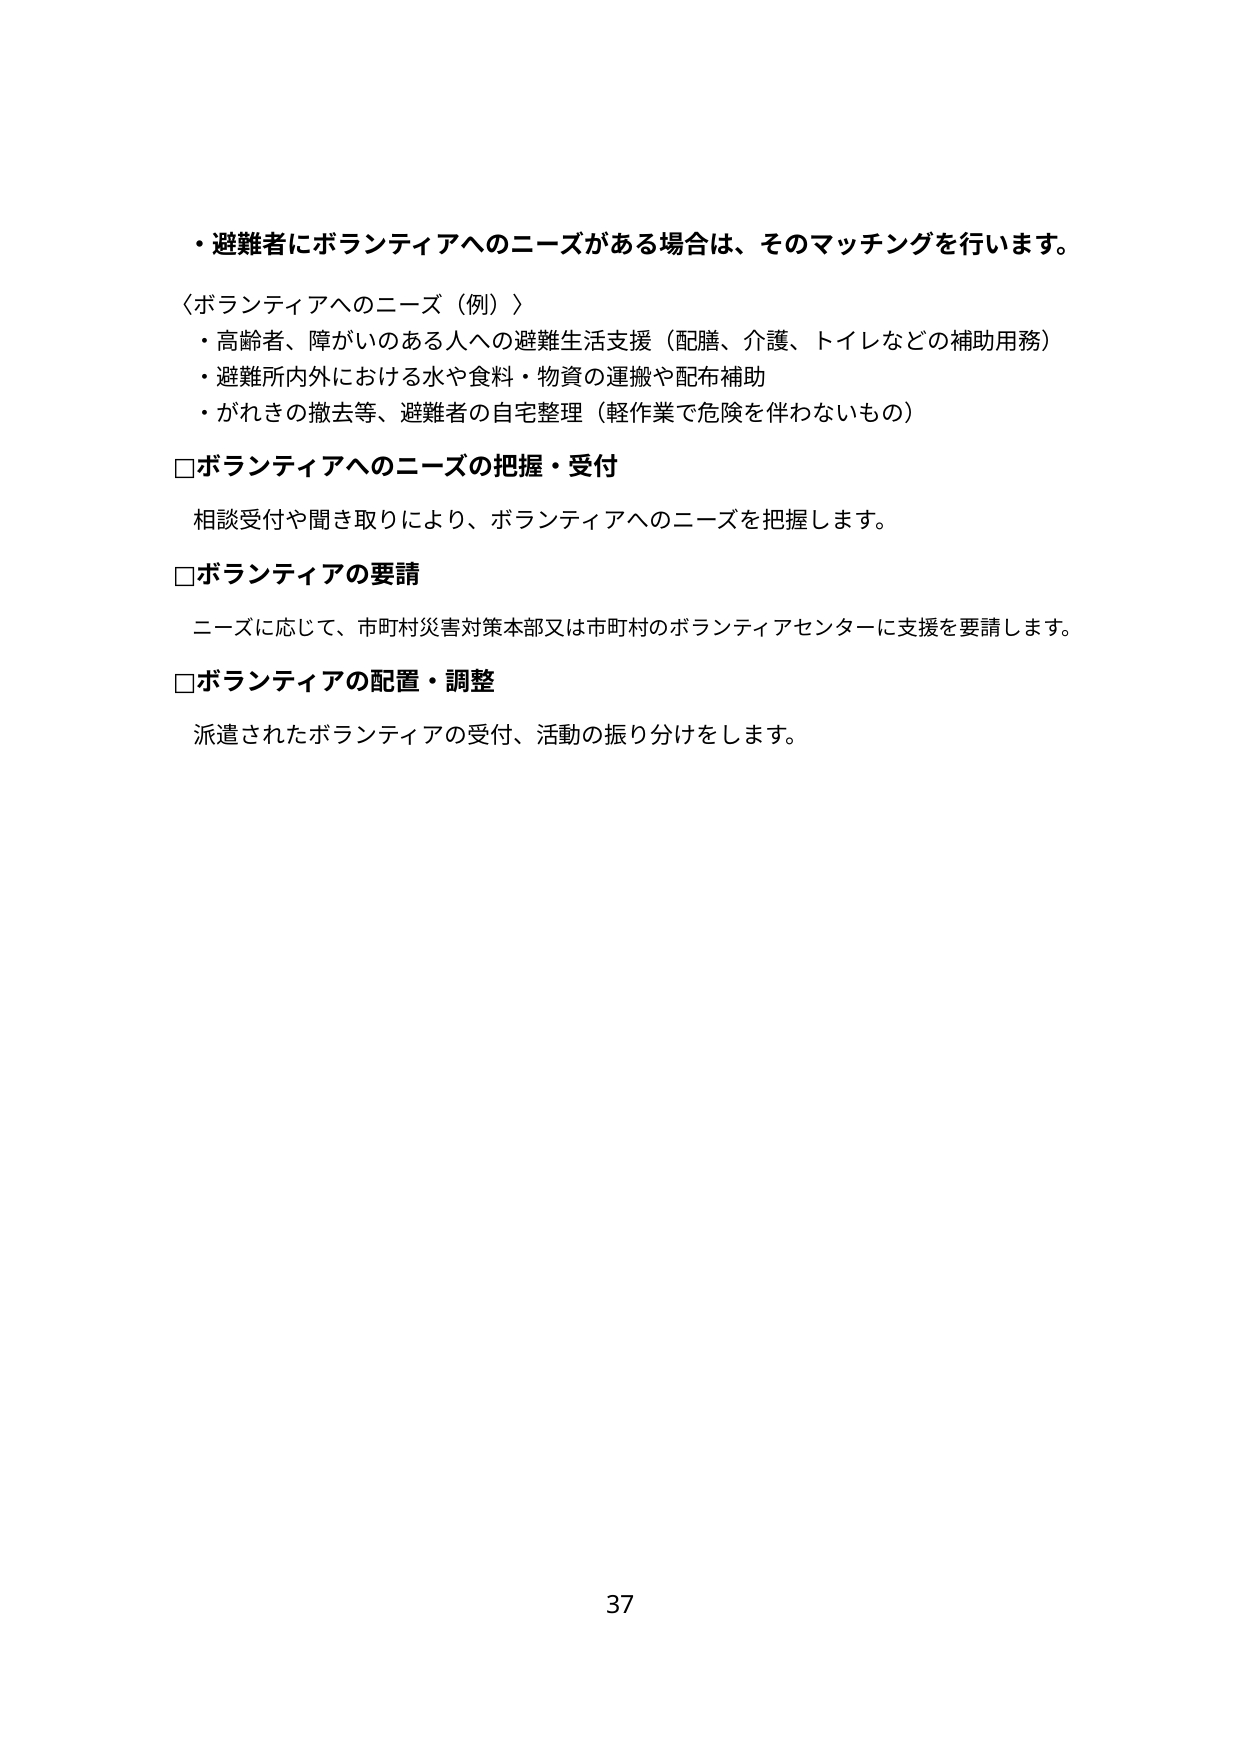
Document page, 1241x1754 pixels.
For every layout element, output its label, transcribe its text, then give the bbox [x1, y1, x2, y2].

text ・がれきの撤去等、避難者の自宅整理（軽作業で危険を伴わないもの） [148, 393, 1092, 429]
text 派遣されたボランティアの受付、活動の振り分けをします。 [148, 716, 1092, 752]
text ニーズに応じて、市町村災害対策本部又は市町村のボランティアセンターに支援を要請します。 [148, 608, 1092, 644]
text □ボランティアの配置・調整 [148, 644, 1092, 716]
text ・避難所内外における水や食料・物資の運搬や配布補助 [148, 357, 1092, 393]
text □ボランティアの要請 [148, 537, 1092, 608]
text 〈ボランティアへのニーズ（例）〉 [148, 286, 1092, 322]
text ・高齢者、障がいのある人への避難生活支援（配膳、介護、トイレなどの補助用務） [148, 322, 1092, 357]
text 相談受付や聞き取りにより、ボランティアへのニーズを把握します。 [148, 501, 1092, 537]
text □ボランティアへのニーズの把握・受付 [148, 429, 1092, 501]
